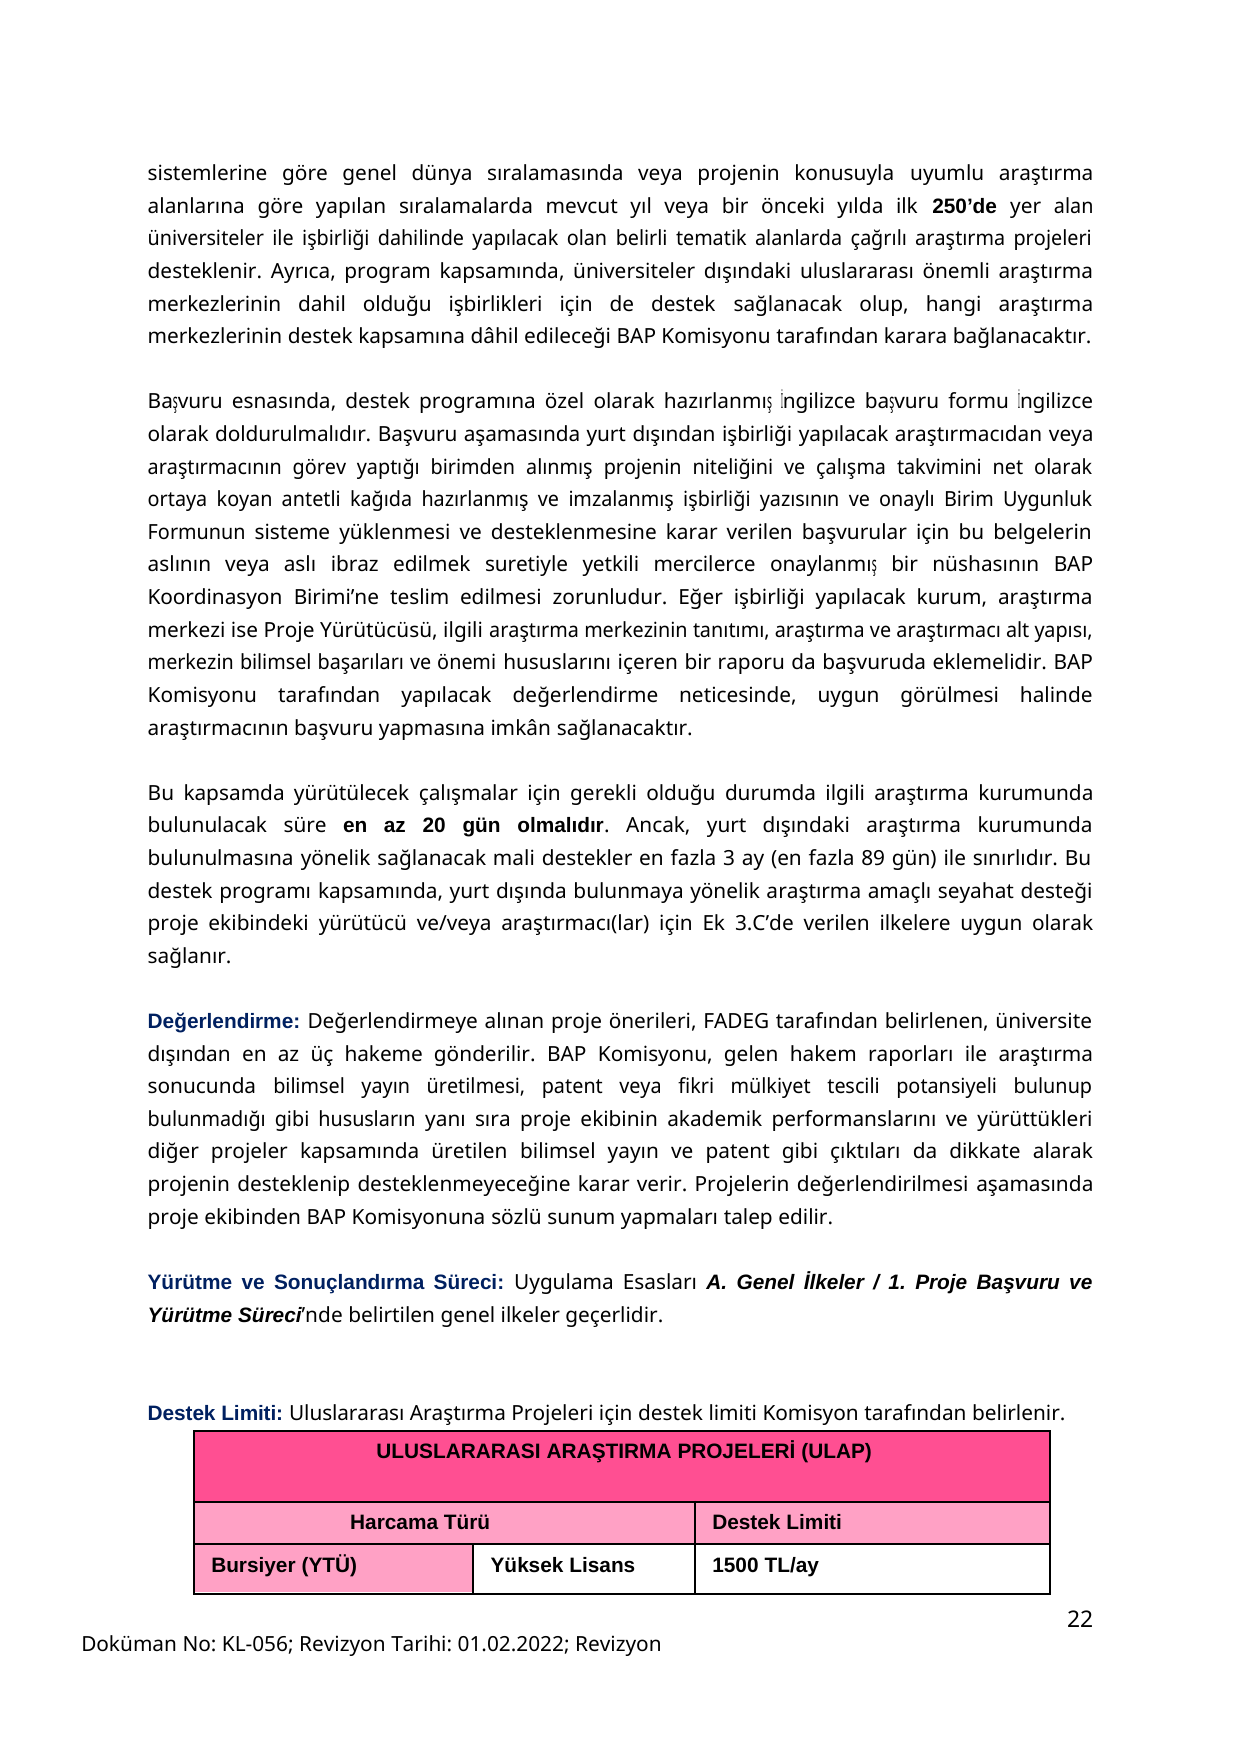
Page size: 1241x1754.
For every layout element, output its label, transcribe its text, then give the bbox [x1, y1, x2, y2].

table_cell Destek Limiti [696, 1503, 1049, 1543]
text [147, 158, 1093, 350]
table_cell Yüksek Lisans [474, 1545, 694, 1592]
text Başvuru esnasında, destek programına özel olarak hazırlanmış İngilizce başvuru formu İngilizce olarak doldurulmalıdır. Başvuru aşamasında yurt dışından işbirliği yapılacak araştırmacıdan veya araştırmacının görev yaptığı birimden alınmış projenin niteliğini ve çalışma takvimini net olarak ortaya koyan antetli kağıda hazırlanmış ve imzalanmış işbirliği yazısının ve onaylı Birim Uygunluk Formunun sisteme yüklenmesi ve desteklenmesine karar verilen başvurular için bu belgelerin aslının veya aslı ibraz edilmek suretiyle yetkili mercilerce onaylanmış bir nüshasının BAP Koordinasyon Birimi’ne teslim edilmesi zorunludur. Eğer işbirliği yapılacak kurum, araştırma merkezi ise Proje Yürütücüsü, ilgili araştırma merkezinin tanıtımı, araştırma ve araştırmacı alt yapısı, merkezin bilimsel başarıları ve önemi hususlarını içeren bir raporu da başvuruda eklemelidir. BAP Komisyonu tarafından yapılacak değerlendirme neticesinde, uygun görülmesi halinde araştırmacının başvuru yapmasına imkân sağlanacaktır. [147, 387, 1093, 741]
text Destek Limiti: Uluslararası Araştırma Projeleri için destek limiti Komisyon tarafından belirlenir. [147, 1398, 1219, 1426]
table_cell Bursiyer (YTÜ) [195, 1545, 472, 1592]
table_header ULUSLARARASI ARAŞTIRMA PROJELERİ (ULAP) [195, 1432, 1049, 1501]
text Yürütme ve Sonuçlandırma Süreci: Uygulama Esasları A. Genel İlkeler / 1. Proje Başvuru ve Yürütme Süreci’nde belirtilen genel ilkeler geçerlidir. [147, 1267, 1093, 1328]
text Bu kapsamda yürütülecek çalışmalar için gerekli olduğu durumda ilgili araştırma kurumunda bulunulacak süre en az 20 gün olmalıdır. Ancak, yurt dışındaki araştırma kurumunda bulunulmasına yönelik sağlanacak mali destekler en fazla 3 ay (en fazla 89 gün) ile sınırlıdır. Bu destek programı kapsamında, yurt dışında bulunmaya yönelik araştırma amaçlı seyahat desteği proje ekibindeki yürütücü ve/veya araştırmacı(lar) için Ek 3.C’de verilen ilkelere uygun olarak sağlanır. [147, 778, 1093, 969]
text Değerlendirme: Değerlendirmeye alınan proje önerileri, FADEG tarafından belirlenen, üniversite dışından en az üç hakeme gönderilir. BAP Komisyonu, gelen hakem raporları ile araştırma sonucunda bilimsel yayın üretilmesi, patent veya fikri mülkiyet tescili potansiyeli bulunup bulunmadığı gibi hususların yanı sıra proje ekibinin akademik performanslarını ve yürüttükleri diğer projeler kapsamında üretilen bilimsel yayın ve patent gibi çıktıları da dikkate alarak projenin desteklenip desteklenmeyeceğine karar verir. Projelerin değerlendirilmesi aşamasında proje ekibinden BAP Komisyonuna sözlü sunum yapmaları talep edilir. [147, 1006, 1093, 1230]
table_cell Harcama Türü [195, 1503, 694, 1543]
table_cell 1500 TL/ay [696, 1545, 1049, 1592]
